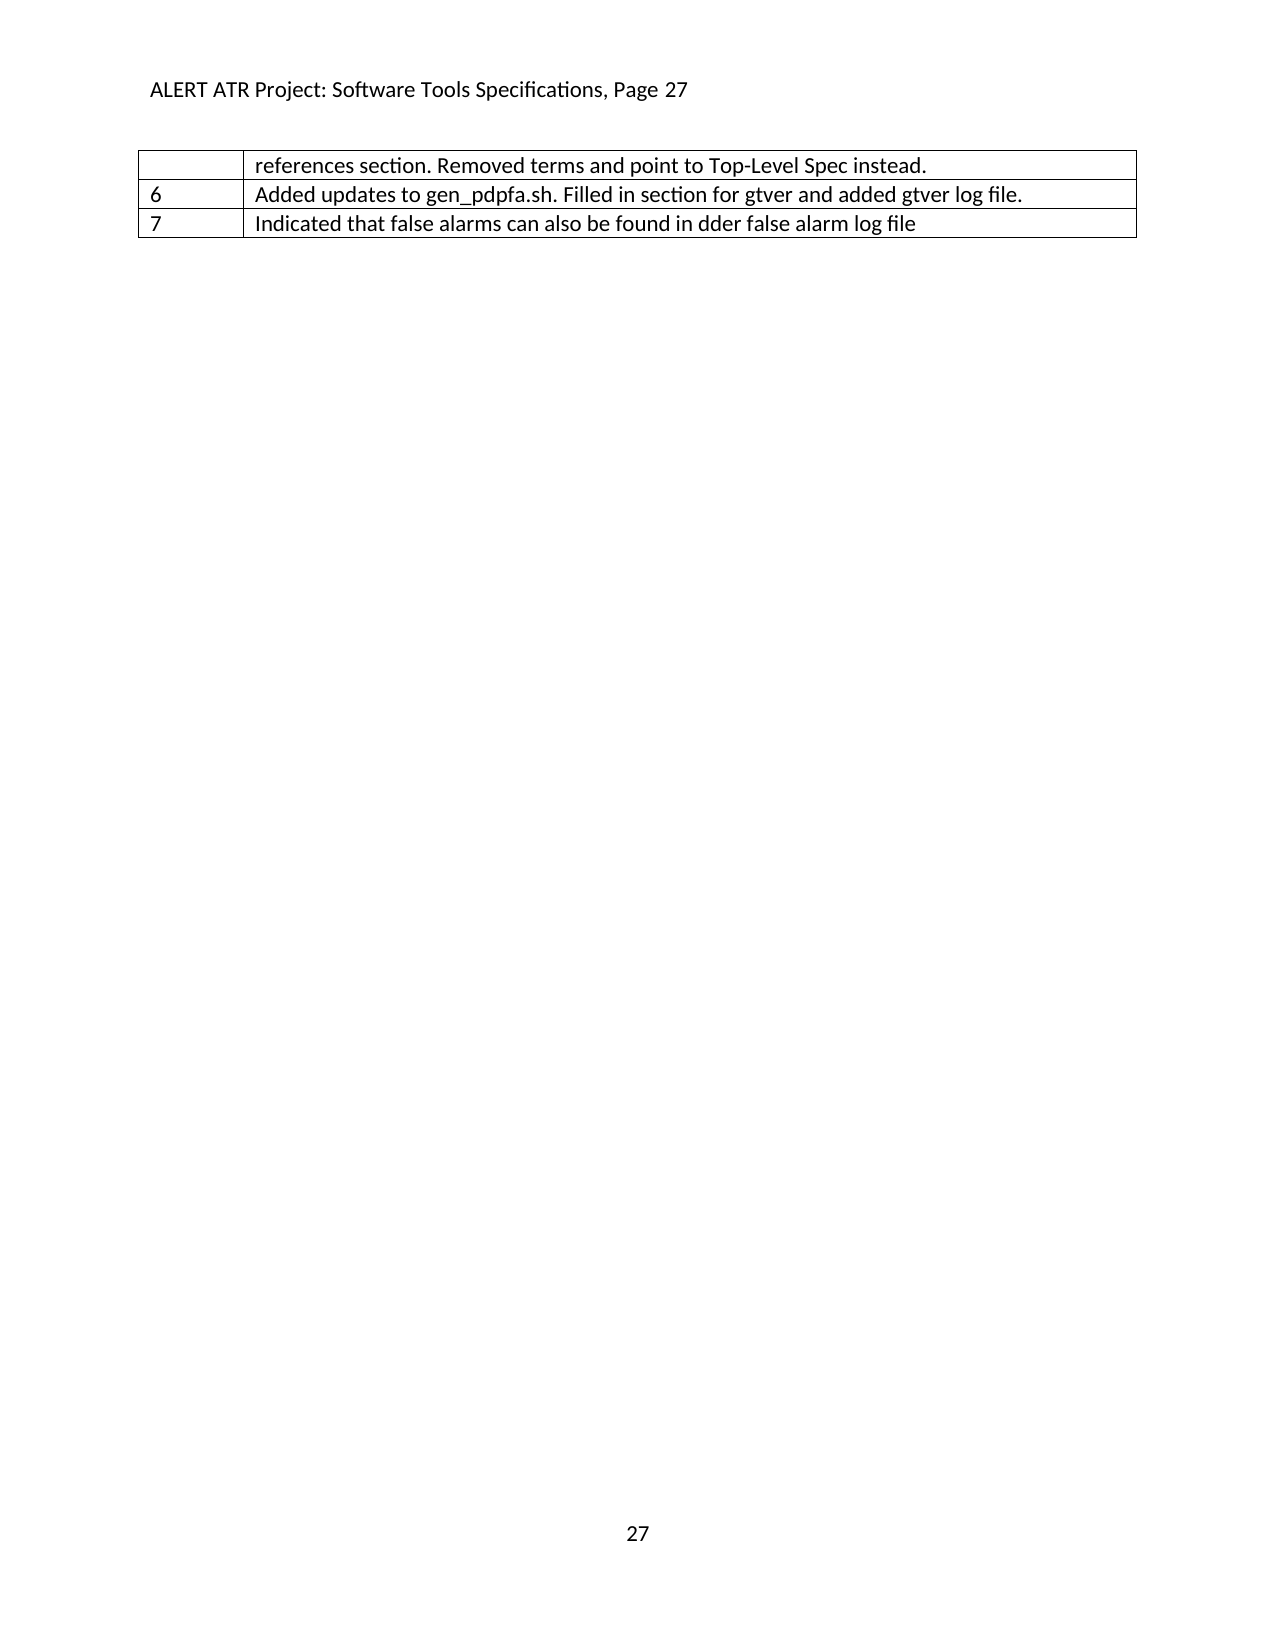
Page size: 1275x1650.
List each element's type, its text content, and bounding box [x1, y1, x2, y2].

table_cell Added updates to gen_pdpfa.sh. Filled in section for gtver and added gtver log file. [244, 180, 1136, 208]
table_cell 7 [139, 209, 243, 237]
table_cell 5 [139, 151, 243, 179]
table_cell Indicated that false alarms can also be found in dder false alarm log file [244, 209, 1136, 237]
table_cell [244, 151, 1136, 179]
table_cell 6 [139, 180, 243, 208]
